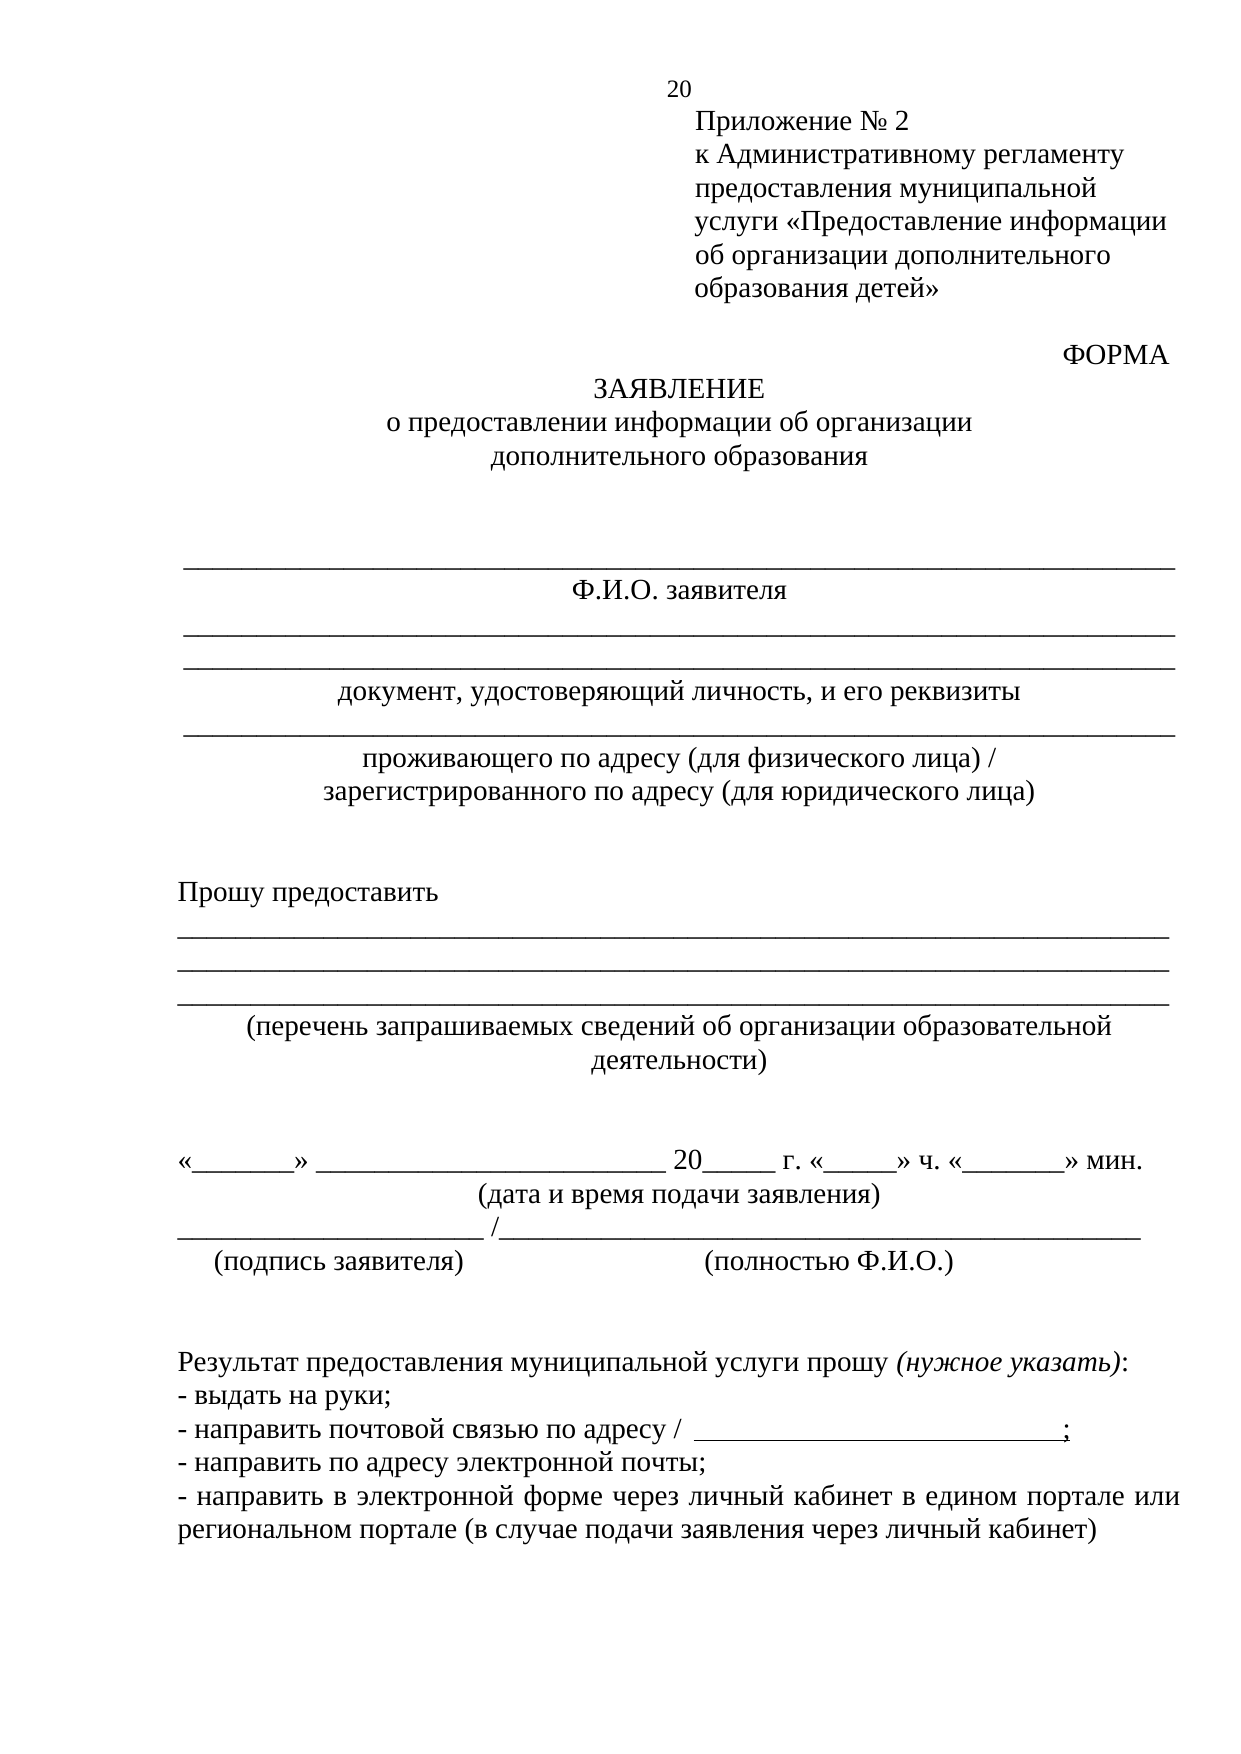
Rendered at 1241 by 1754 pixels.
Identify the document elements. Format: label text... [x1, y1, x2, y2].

text _____________________ /____________________________________________ [177, 1209, 1181, 1243]
text - направить по адресу электронной почты; [177, 1444, 1181, 1478]
text Результат предоставления муниципальной услуги прошу (нужное указать): [177, 1344, 1181, 1377]
text ЗАЯВЛЕНИЕ [177, 371, 1181, 404]
text ____________________________________________________________________ [177, 639, 1181, 673]
text - выдать на руки; [177, 1377, 1181, 1411]
text проживающего по адресу (для физического лица) / [177, 740, 1181, 773]
text - направить почтовой связью по адресу / ; [177, 1411, 1181, 1444]
text (дата и время подачи заявления) [177, 1176, 1181, 1209]
text об организации дополнительного образования детей» [694, 237, 1181, 304]
text ____________________________________________________________________ [177, 706, 1181, 740]
text Приложение № 2 [694, 103, 1181, 136]
text ____________________________________________________________________ [177, 539, 1181, 572]
text к Административному регламенту [694, 136, 1181, 170]
text зарегистрированного по адресу (для юридического лица) [177, 773, 1181, 807]
text (подпись заявителя) (полностью Ф.И.О.) [177, 1243, 1181, 1277]
text - направить в электронной форме через личный кабинет в едином портале или региональном портале (в случае подачи заявления через личный кабинет) [177, 1478, 1181, 1545]
text документ, удостоверяющий личность, и его реквизиты [177, 673, 1181, 706]
text о предоставлении информации об организации [177, 404, 1181, 438]
text ФОРМА [1062, 337, 1181, 371]
text Прошу предоставить [177, 874, 1181, 908]
text дополнительного образования [177, 438, 1181, 472]
text ____________________________________________________________________________________________________________________________________________________________________________________________________________ [177, 908, 1181, 1008]
text (перечень запрашиваемых сведений об организации образовательной деятельности) [177, 1008, 1181, 1075]
text Ф.И.О. заявителя [177, 572, 1181, 606]
text ____________________________________________________________________ [177, 606, 1181, 639]
text «_______» ________________________ 20_____ г. «_____» ч. «_______» мин. [177, 1142, 1181, 1176]
text предоставления муниципальной услуги «Предоставление информации [694, 170, 1181, 237]
